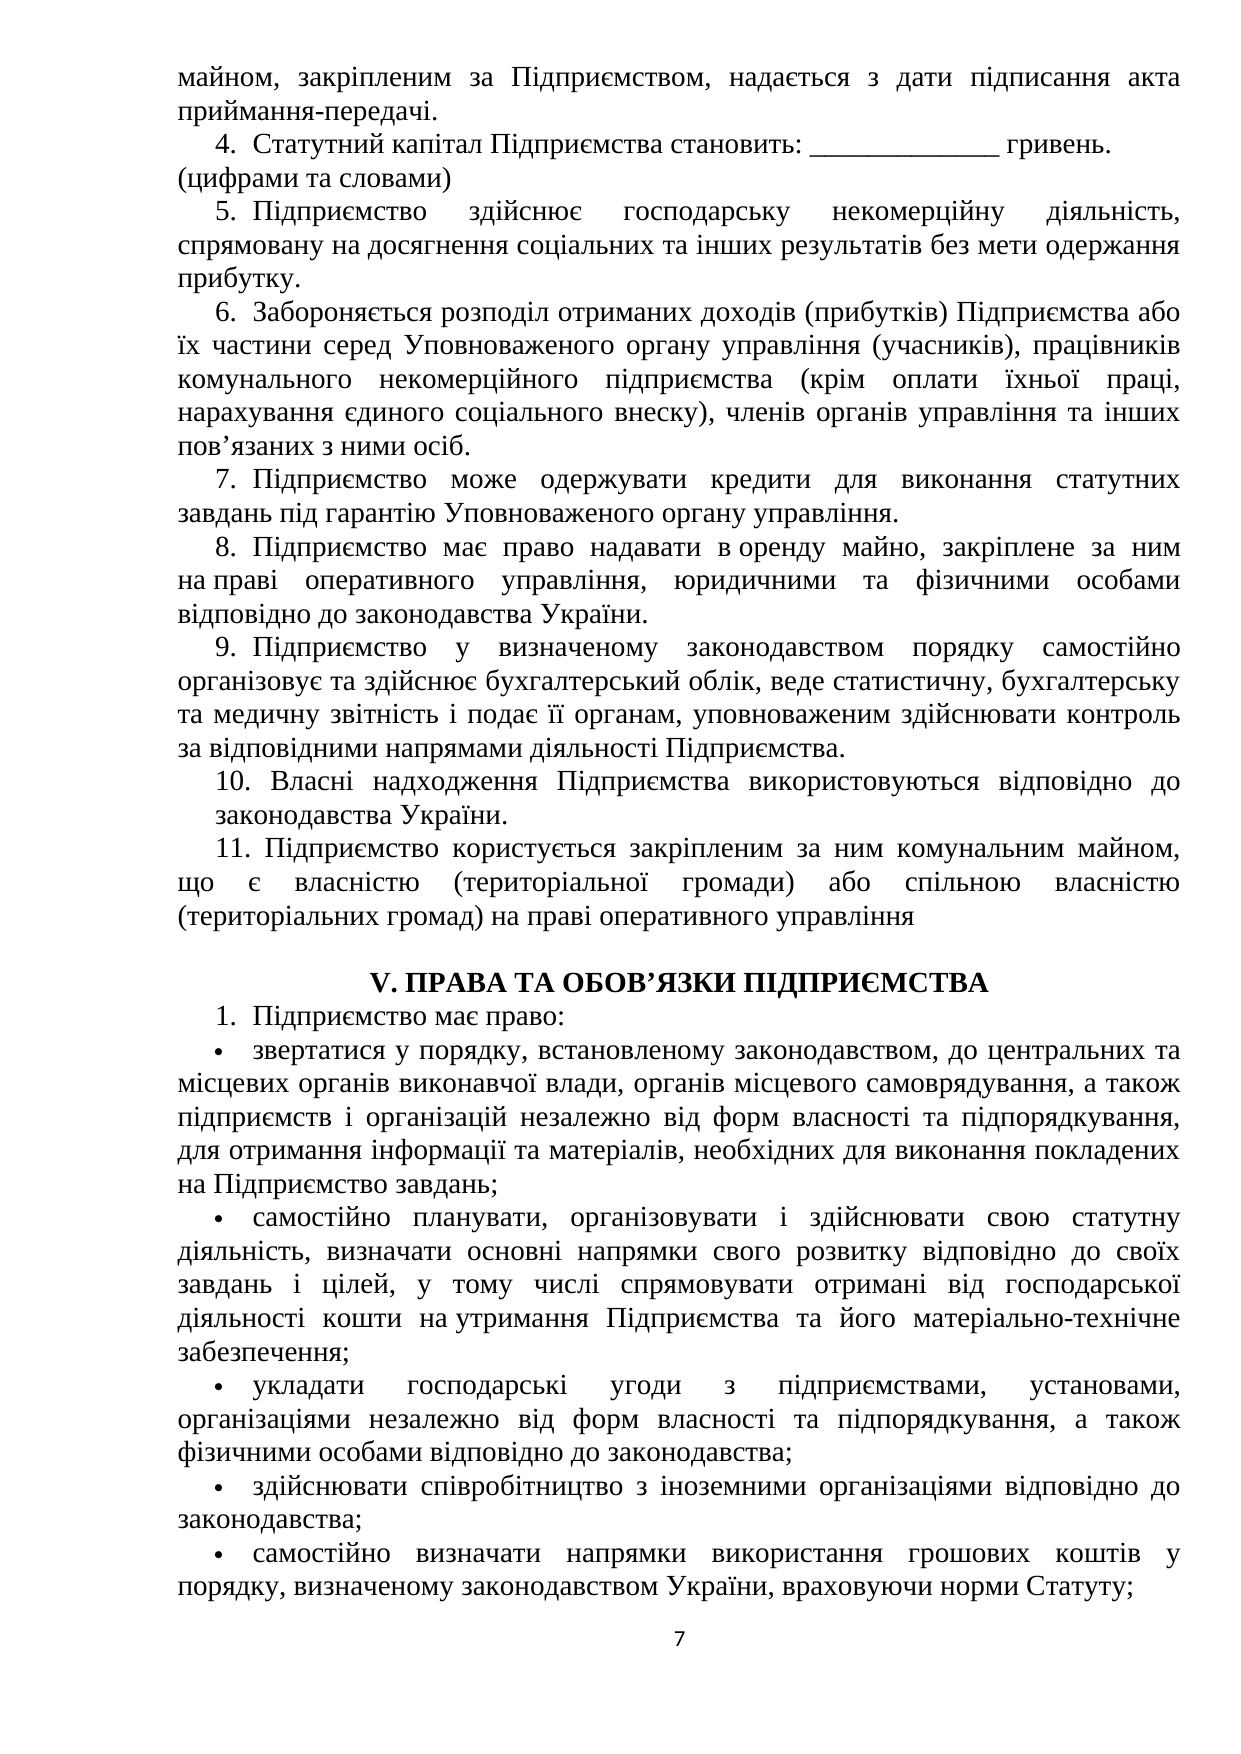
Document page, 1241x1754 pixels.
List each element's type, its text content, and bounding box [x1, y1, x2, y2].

list Забороняється розподіл отриманих доходів (прибутків) Підприємства або їх частини серед Уповноваженого органу управління (учасників), працівників комунального некомерційного підприємства (крім оплати їхньої праці, нарахування єдиного соціального внеску), членів органів управління та інших пов’язаних з ними осіб. [177, 294, 1181, 462]
text V. ПРАВА ТА ОБОВ’ЯЗКИ ПІДПРИЄМСТВА [177, 965, 1181, 998]
list Підприємство здійснює господарську некомерційну діяльність, спрямовану на досягнення соціальних та інших результатів без мети одержання прибутку. [177, 193, 1181, 294]
list Підприємство має право: [215, 998, 1181, 1032]
list Підприємство може одержувати кредити для виконання статутних завдань під гарантію Уповноваженого органу управління. [177, 462, 1181, 529]
list звертатися у порядку, встановленому законодавством, до центральних та місцевих органів виконавчої влади, органів місцевого самоврядування, а також підприємств і організацій незалежно від форм власності та підпорядкування, для отримання інформації та матеріалів, необхідних для виконання покладених на Підприємство завдань; [177, 1032, 1181, 1199]
text 10. Власні надходження Підприємства використовуються відповідно до законодавства України. [215, 763, 1181, 831]
list укладати господарські угоди з підприємствами, установами, організаціями незалежно від форм власності та підпорядкування, а також фізичними особами відповідно до законодавства; [177, 1367, 1181, 1468]
list Підприємство має право надавати в оренду майно, закріплене за ним на праві оперативного управління, юридичними та фізичними особами відповідно до законодавства України. [177, 529, 1181, 629]
list Статутний капітал Підприємства становить: _____________ гривень. [215, 126, 1181, 160]
list здійснювати співробітництво з іноземними організаціями відповідно до законодавства; [177, 1468, 1181, 1535]
text 11. Підприємство користується закріпленим за ним комунальним майном, що є власністю (територіальної громади) або спільною власністю (територіальних громад) на праві оперативного управління [177, 831, 1181, 931]
list Підприємство у визначеному законодавством порядку самостійно організовує та здійснює бухгалтерський облік, веде статистичну, бухгалтерську та медичну звітність і подає її органам, уповноваженим здійснювати контроль за відповідними напрямами діяльності Підприємства. [177, 629, 1181, 763]
text (цифрами та словами) [177, 160, 1181, 193]
list самостійно визначати напрямки використання грошових коштів у порядку, визначеному законодавством України, враховуючи норми Статуту; [177, 1535, 1181, 1602]
list самостійно планувати, організовувати і здійснювати свою статутну діяльність, визначати основні напрямки свого розвитку відповідно до своїх завдань і цілей, у тому числі спрямовувати отримані від господарської діяльності кошти на утримання Підприємства та його матеріально-технічне забезпечення; [177, 1199, 1181, 1367]
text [177, 59, 1181, 126]
